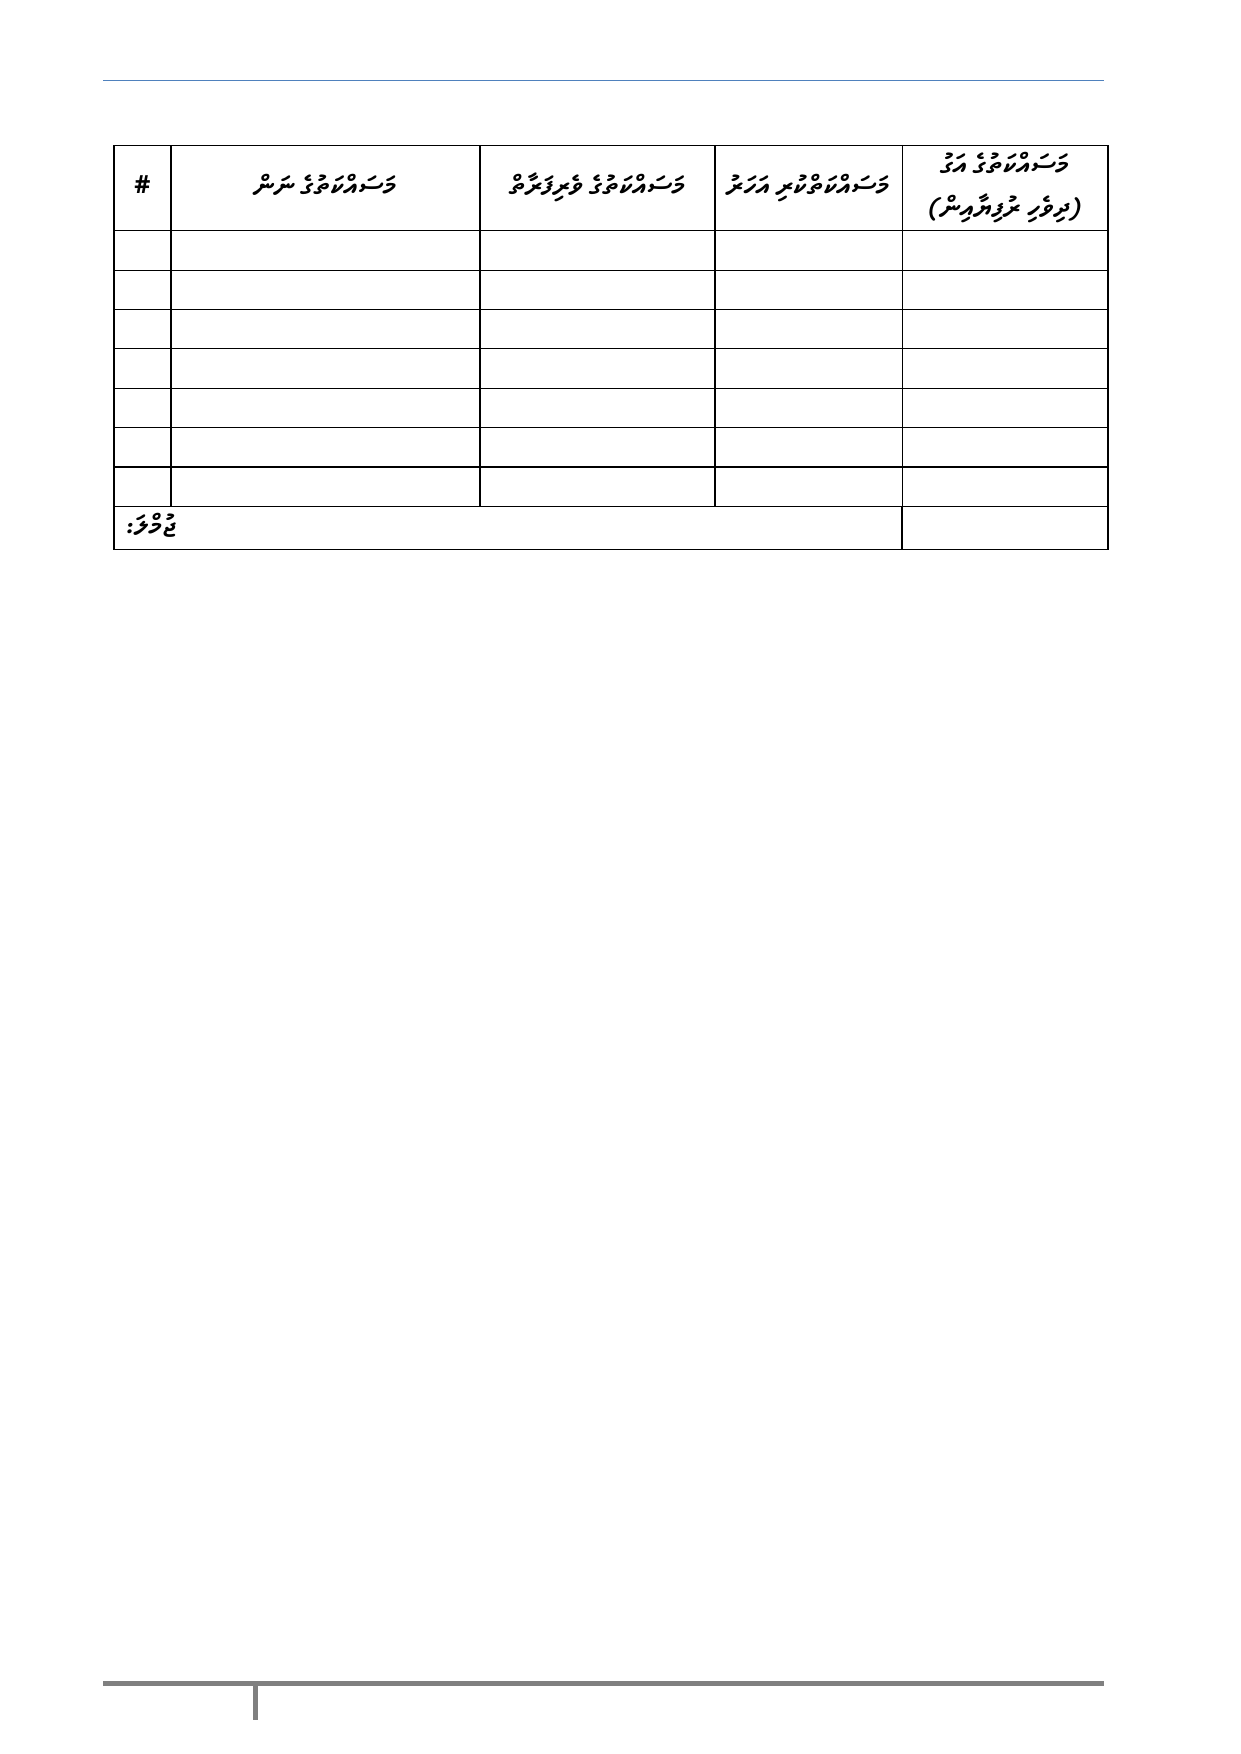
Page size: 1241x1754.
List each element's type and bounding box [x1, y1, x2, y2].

table_cell [85, 145, 1125, 598]
